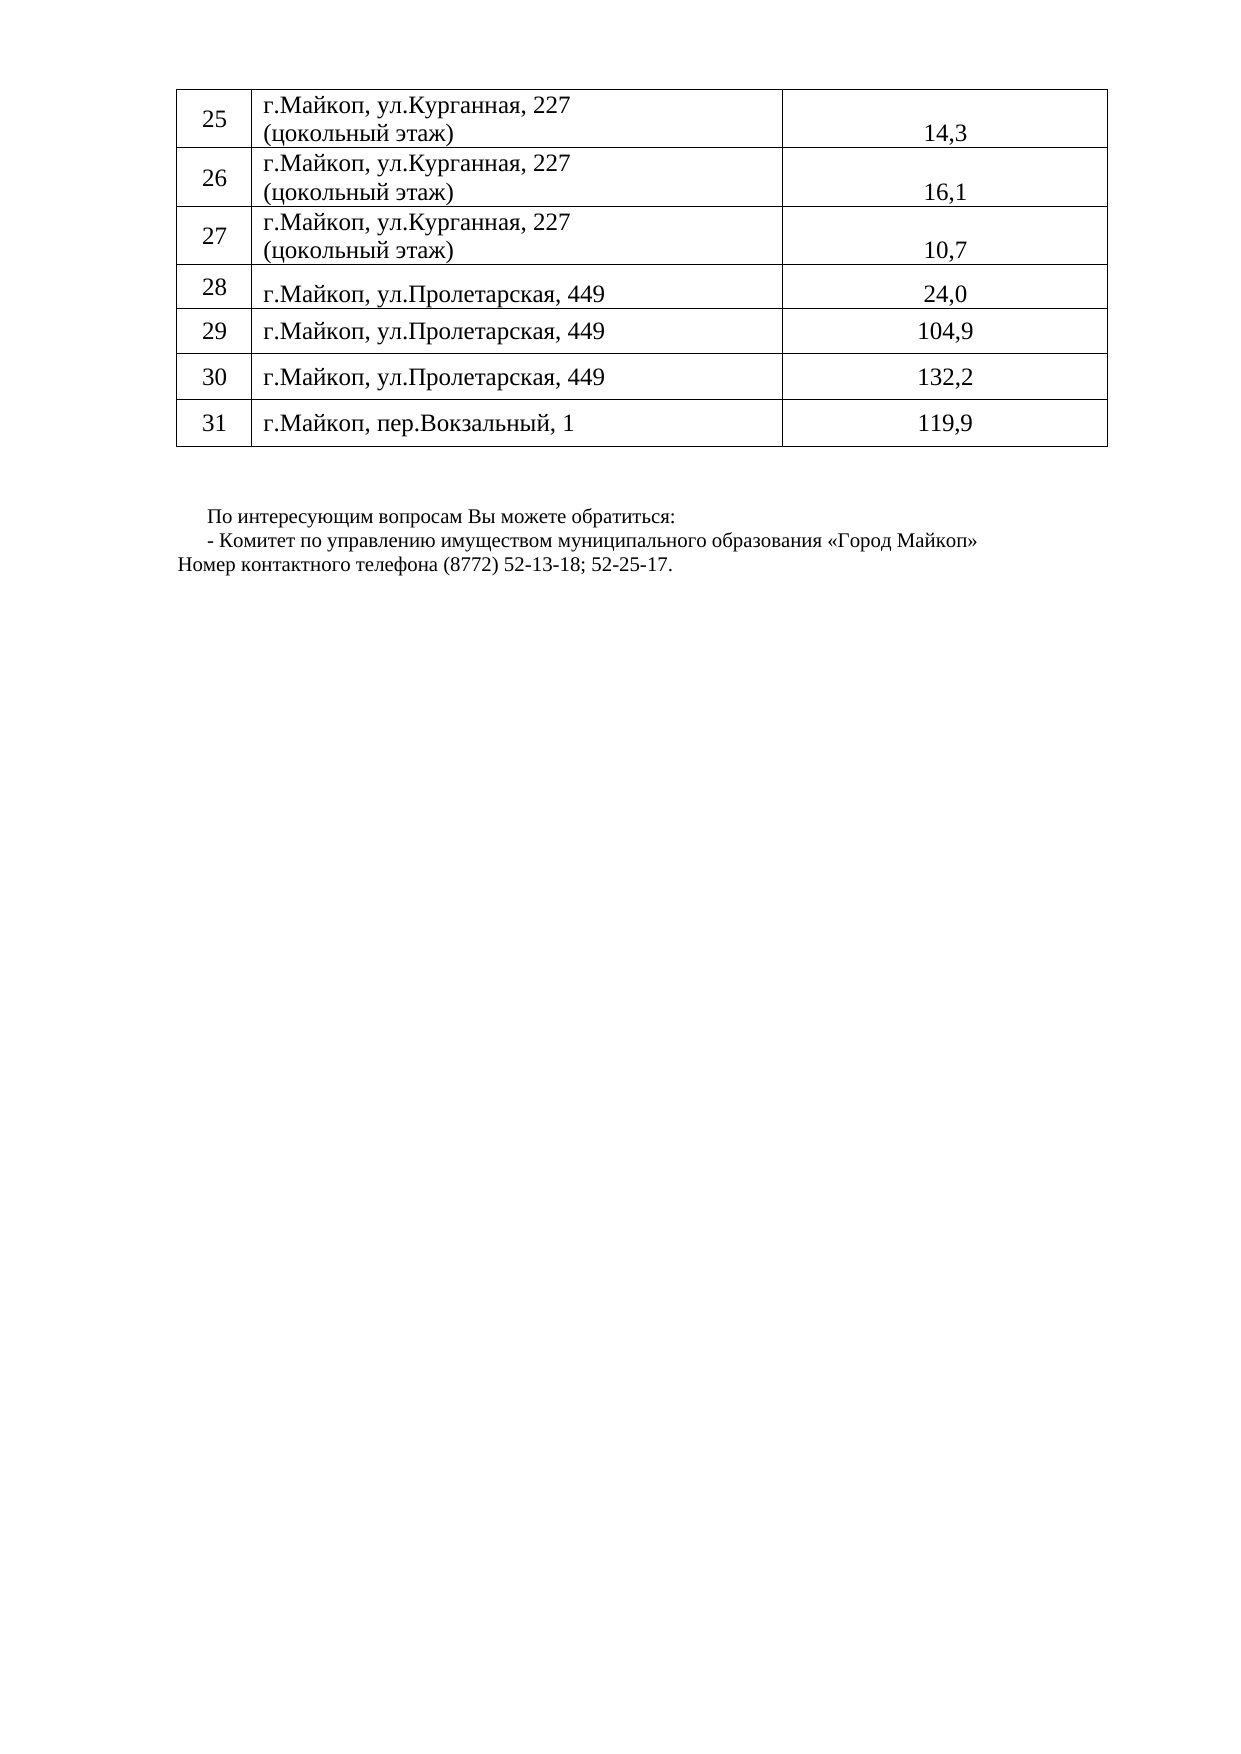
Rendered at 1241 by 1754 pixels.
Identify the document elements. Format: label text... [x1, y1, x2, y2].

table_cell 30 [177, 354, 251, 399]
table_cell 119,9 [783, 400, 1107, 446]
text По интересующим вопросам Вы можете обратиться: [177, 504, 1122, 528]
table_cell 132,2 [783, 354, 1107, 399]
table_cell г.Майкоп, ул.Пролетарская, 449 [252, 354, 782, 399]
table_cell 16,1 [783, 148, 1107, 206]
table_cell 25 [177, 90, 251, 147]
table_cell г.Майкоп, пер.Вокзальный, 1 [252, 400, 782, 446]
table_cell 14,3 [783, 90, 1107, 147]
table_cell 27 [177, 207, 251, 264]
table_cell 10,7 [783, 207, 1107, 264]
text - Комитет по управлению имуществом муниципального образования «Город Майкоп» [148, 528, 1122, 552]
table_cell 29 [177, 309, 251, 353]
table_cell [252, 207, 782, 264]
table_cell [252, 148, 782, 206]
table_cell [252, 90, 782, 147]
table_cell г.Майкоп, ул.Пролетарская, 449 [252, 265, 782, 307]
table_cell 24,0 [783, 265, 1107, 307]
table_cell 28 [177, 265, 251, 307]
text Номер контактного телефона (8772) 52-13-18; 52-25-17. [177, 552, 1122, 576]
table_cell 104,9 [783, 309, 1107, 353]
table_cell 31 [177, 400, 251, 446]
table_cell 26 [177, 148, 251, 206]
table_cell г.Майкоп, ул.Пролетарская, 449 [252, 309, 782, 353]
